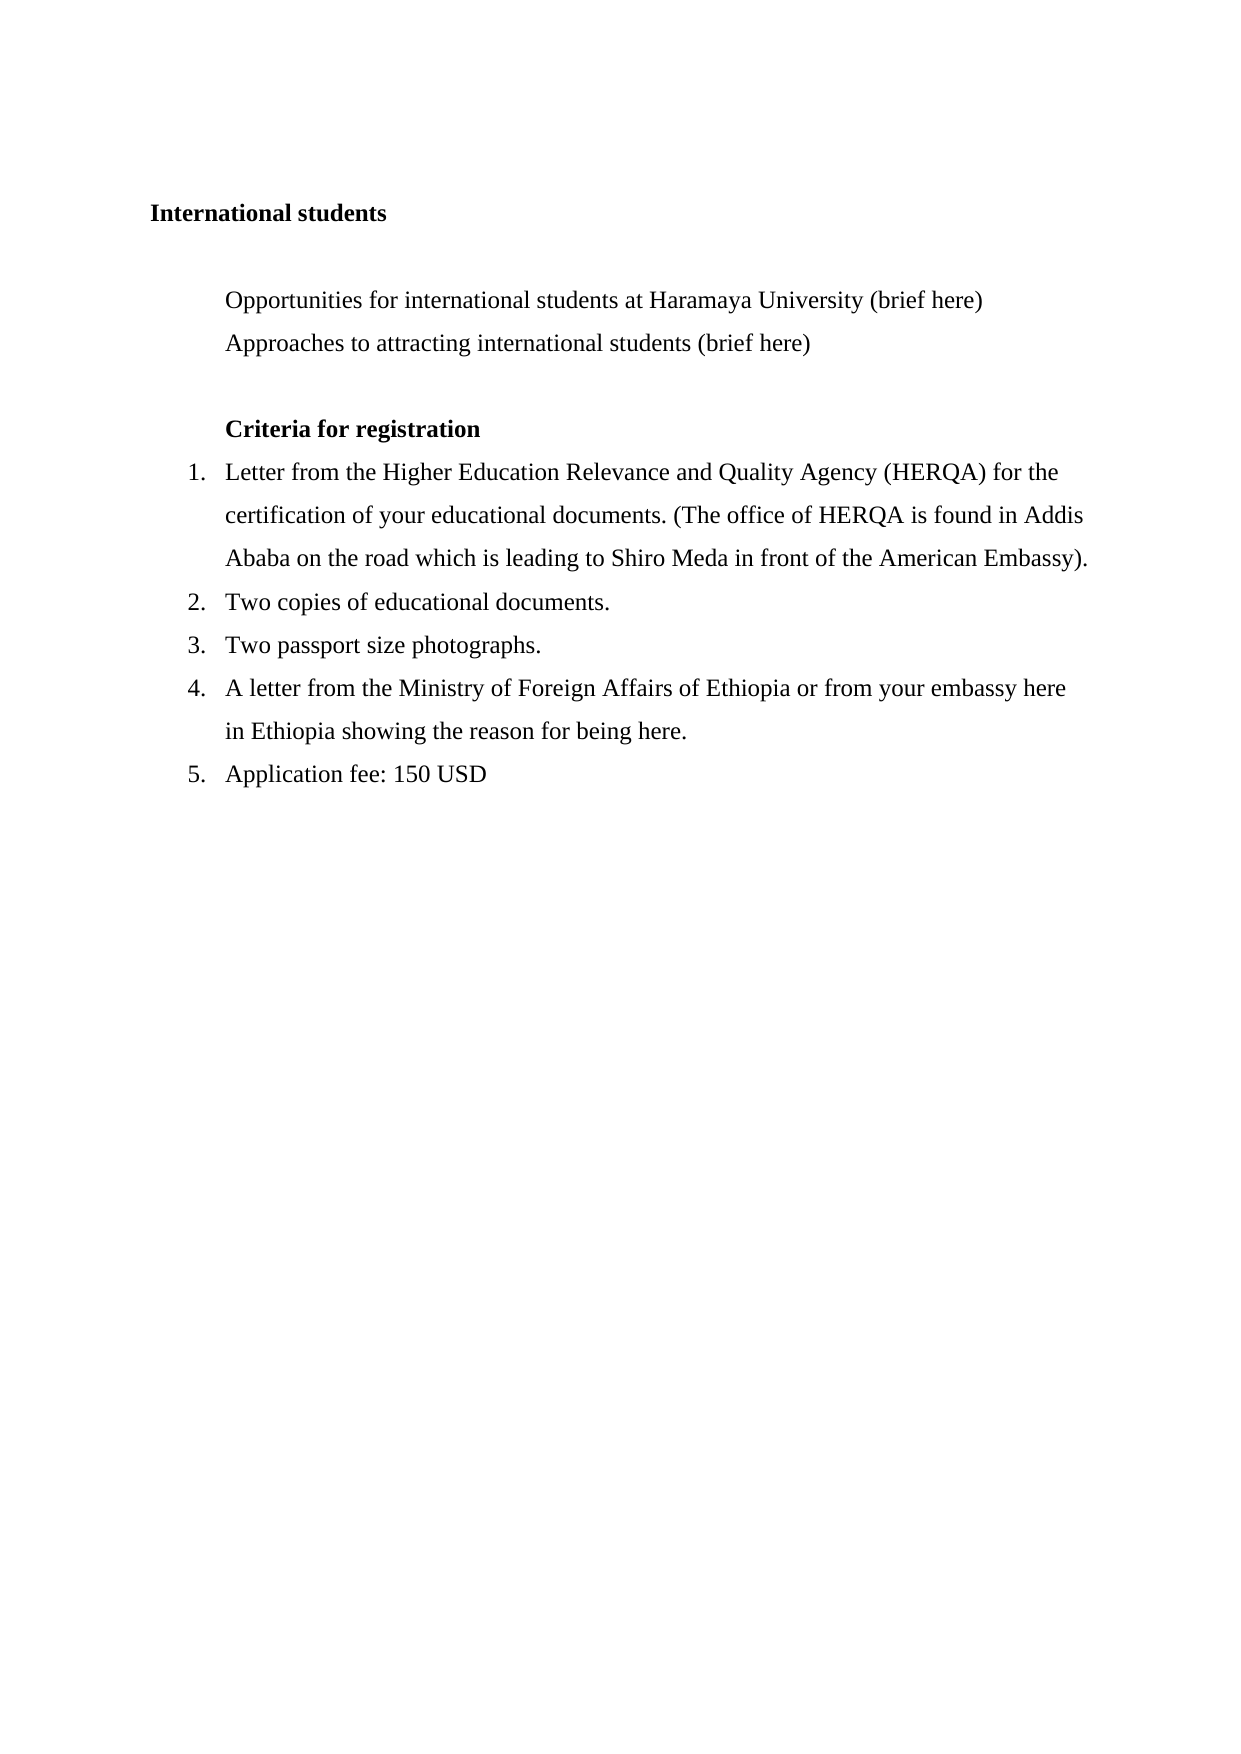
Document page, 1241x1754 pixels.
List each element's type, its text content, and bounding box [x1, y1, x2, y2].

list Letter from the Higher Education Relevance and Quality Agency (HERQA) for the certification of your educational documents. (The office of HERQA is found in Addis Ababa on the road which is leading to Shiro Meda in front of the American Embassy). [187, 457, 1090, 572]
list Application fee: 150 USD [187, 759, 1090, 788]
list Two passport size photographs. [187, 630, 1090, 658]
text Criteria for registration [225, 414, 1090, 443]
list Two copies of educational documents. [187, 587, 1090, 615]
text Approaches to attracting international students (brief here) [225, 328, 1090, 357]
list A letter from the Ministry of Foreign Affairs of Ethiopia or from your embassy here in Ethiopia showing the reason for being here. [187, 673, 1090, 745]
text International students [150, 198, 1090, 227]
text Opportunities for international students at Haramaya University (brief here) [225, 285, 1090, 313]
